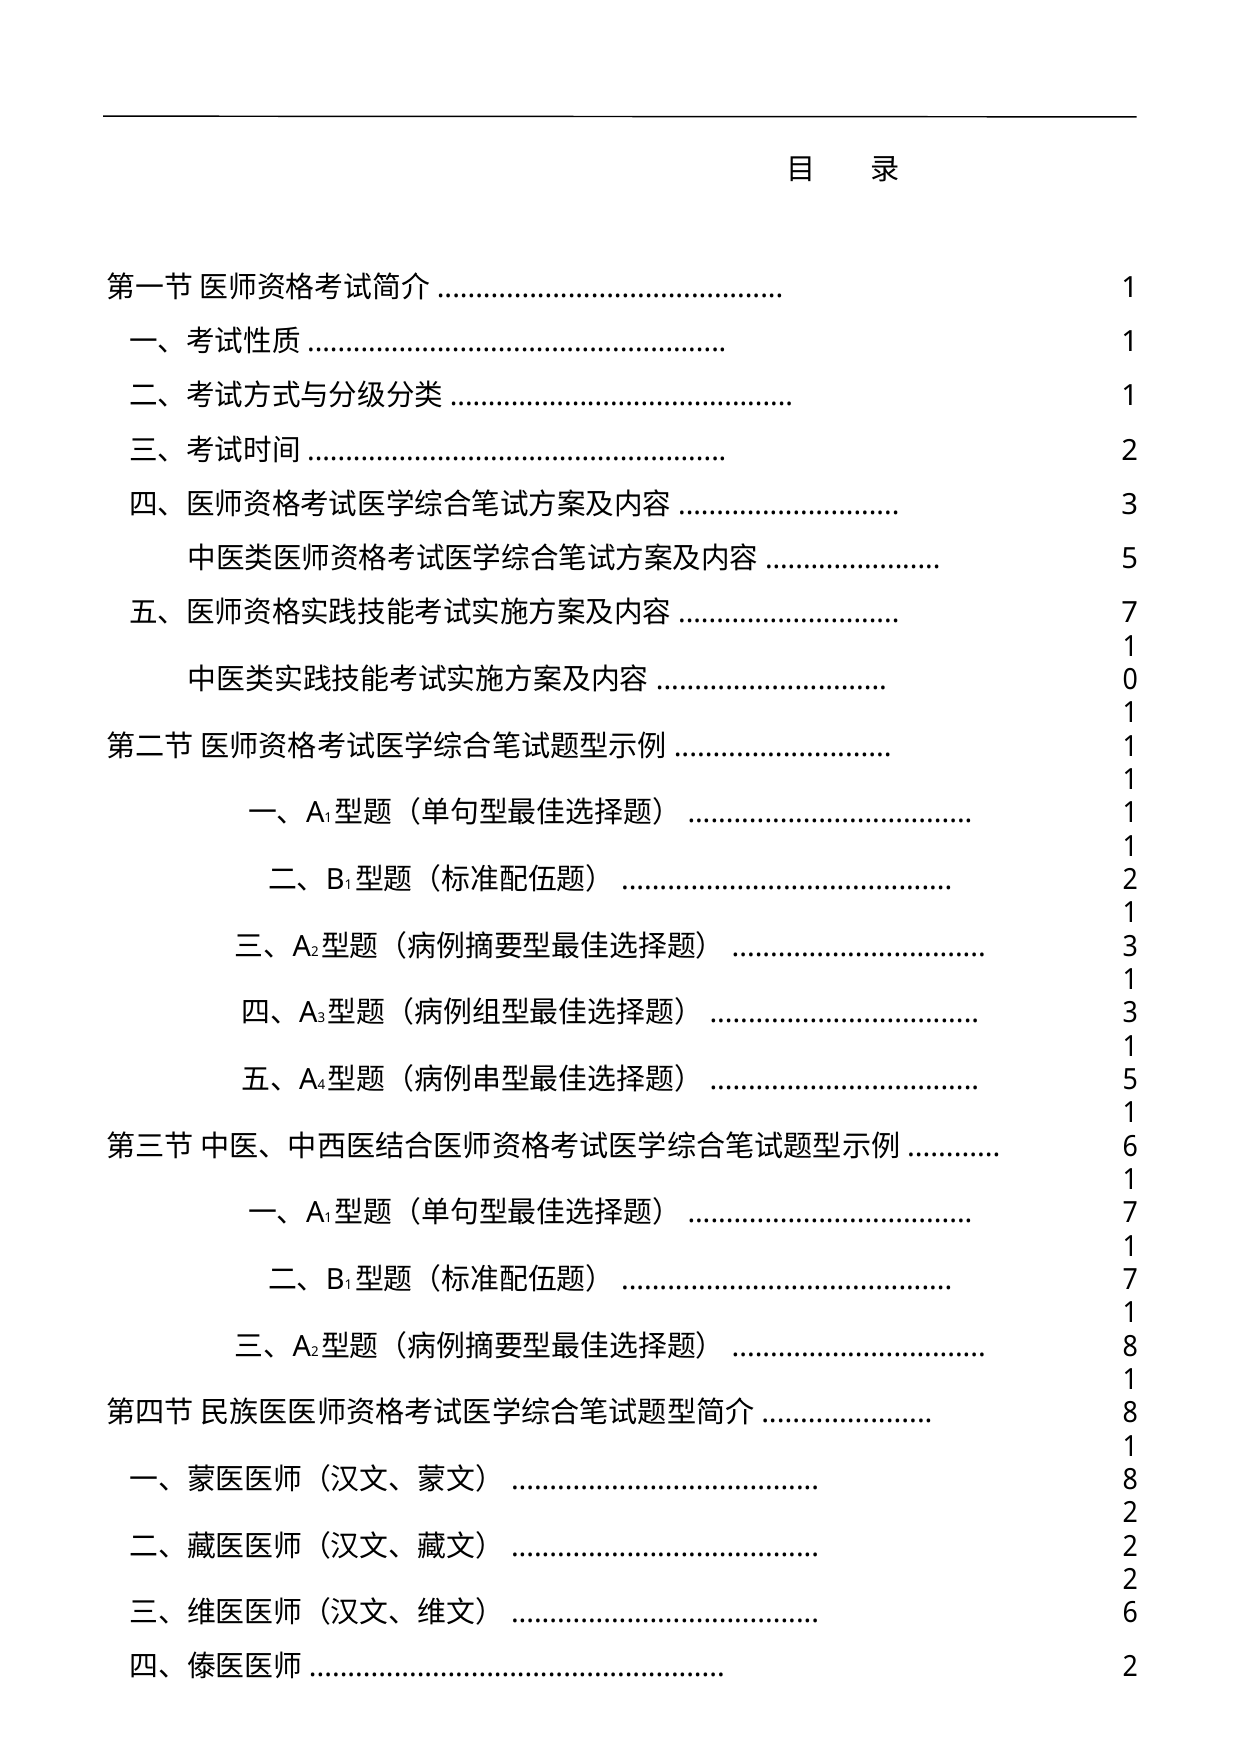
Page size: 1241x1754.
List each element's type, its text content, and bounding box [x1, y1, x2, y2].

table_header 第一节 医师资格考试简介 ............................................. [106, 271, 1108, 304]
table_cell 12 [1108, 829, 1137, 896]
table_cell 三、考试时间 ....................................................... [106, 413, 1108, 467]
table_cell 17 [1108, 1163, 1137, 1229]
table_cell 13 [1108, 963, 1137, 1029]
table_cell 18 [1108, 1296, 1137, 1363]
table_cell 一、考试性质 ....................................................... [106, 305, 1108, 358]
table_cell 15 [1108, 1029, 1137, 1096]
table_cell 5 [1108, 521, 1137, 575]
table_cell 3 [1108, 467, 1137, 521]
table_cell 一、A1型题（单句型最佳选择题） ..................................... [106, 1163, 1108, 1229]
table_cell 中医类实践技能考试实施方案及内容 .............................. [106, 629, 1108, 696]
table_cell 18 [1108, 1429, 1137, 1496]
table_header 1 [1108, 271, 1137, 304]
table_cell 四、医师资格考试医学综合笔试方案及内容 ............................. [106, 467, 1108, 521]
table_cell 二、B1型题（标准配伍题） ........................................... [106, 829, 1108, 896]
table_cell 22 [1108, 1496, 1137, 1563]
table_cell 中医类医师资格考试医学综合笔试方案及内容 ....................... [106, 521, 1108, 575]
table_cell 1 [1108, 358, 1137, 412]
table_cell 二、藏医医师（汉文、藏文） ........................................ [106, 1496, 1108, 1563]
table_cell 第三节 中医、中西医结合医师资格考试医学综合笔试题型示例 ............ [106, 1096, 1108, 1163]
table_cell 17 [1108, 1229, 1137, 1296]
table_cell 26 [1108, 1563, 1137, 1629]
table_cell 10 [1108, 629, 1137, 696]
table_cell 2 [1108, 413, 1137, 467]
table_cell 29 [1108, 1629, 1137, 1683]
table_cell 第二节 医师资格考试医学综合笔试题型示例 ............................ [106, 696, 1108, 763]
table_cell 一、A1型题（单句型最佳选择题） ..................................... [106, 763, 1108, 829]
table_cell 五、A4型题（病例串型最佳选择题） ................................... [106, 1029, 1108, 1096]
table_cell 13 [1108, 896, 1137, 963]
table_cell 三、A2型题（病例摘要型最佳选择题） ................................. [106, 896, 1108, 963]
table_cell 四、A3型题（病例组型最佳选择题） ................................... [106, 963, 1108, 1029]
table_cell 11 [1108, 763, 1137, 829]
table_cell 16 [1108, 1096, 1137, 1163]
text 目 录 [548, 153, 1137, 186]
table_cell 18 [1108, 1363, 1137, 1429]
table_cell 1 [1108, 305, 1137, 358]
table_cell 7 [1108, 575, 1137, 629]
table_cell 五、医师资格实践技能考试实施方案及内容 ............................. [106, 575, 1108, 629]
table_cell 一、蒙医医师（汉文、蒙文） ........................................ [106, 1429, 1108, 1496]
table_cell 11 [1108, 696, 1137, 763]
table_cell 三、维医医师（汉文、维文） ........................................ [106, 1563, 1108, 1629]
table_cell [106, 1629, 1108, 1683]
table_cell 第四节 民族医医师资格考试医学综合笔试题型简介 ...................... [106, 1363, 1108, 1429]
table_cell 二、考试方式与分级分类 ............................................. [106, 358, 1108, 412]
table_cell 三、A2型题（病例摘要型最佳选择题） ................................. [106, 1296, 1108, 1363]
table_cell 二、B1型题（标准配伍题） ........................................... [106, 1229, 1108, 1296]
